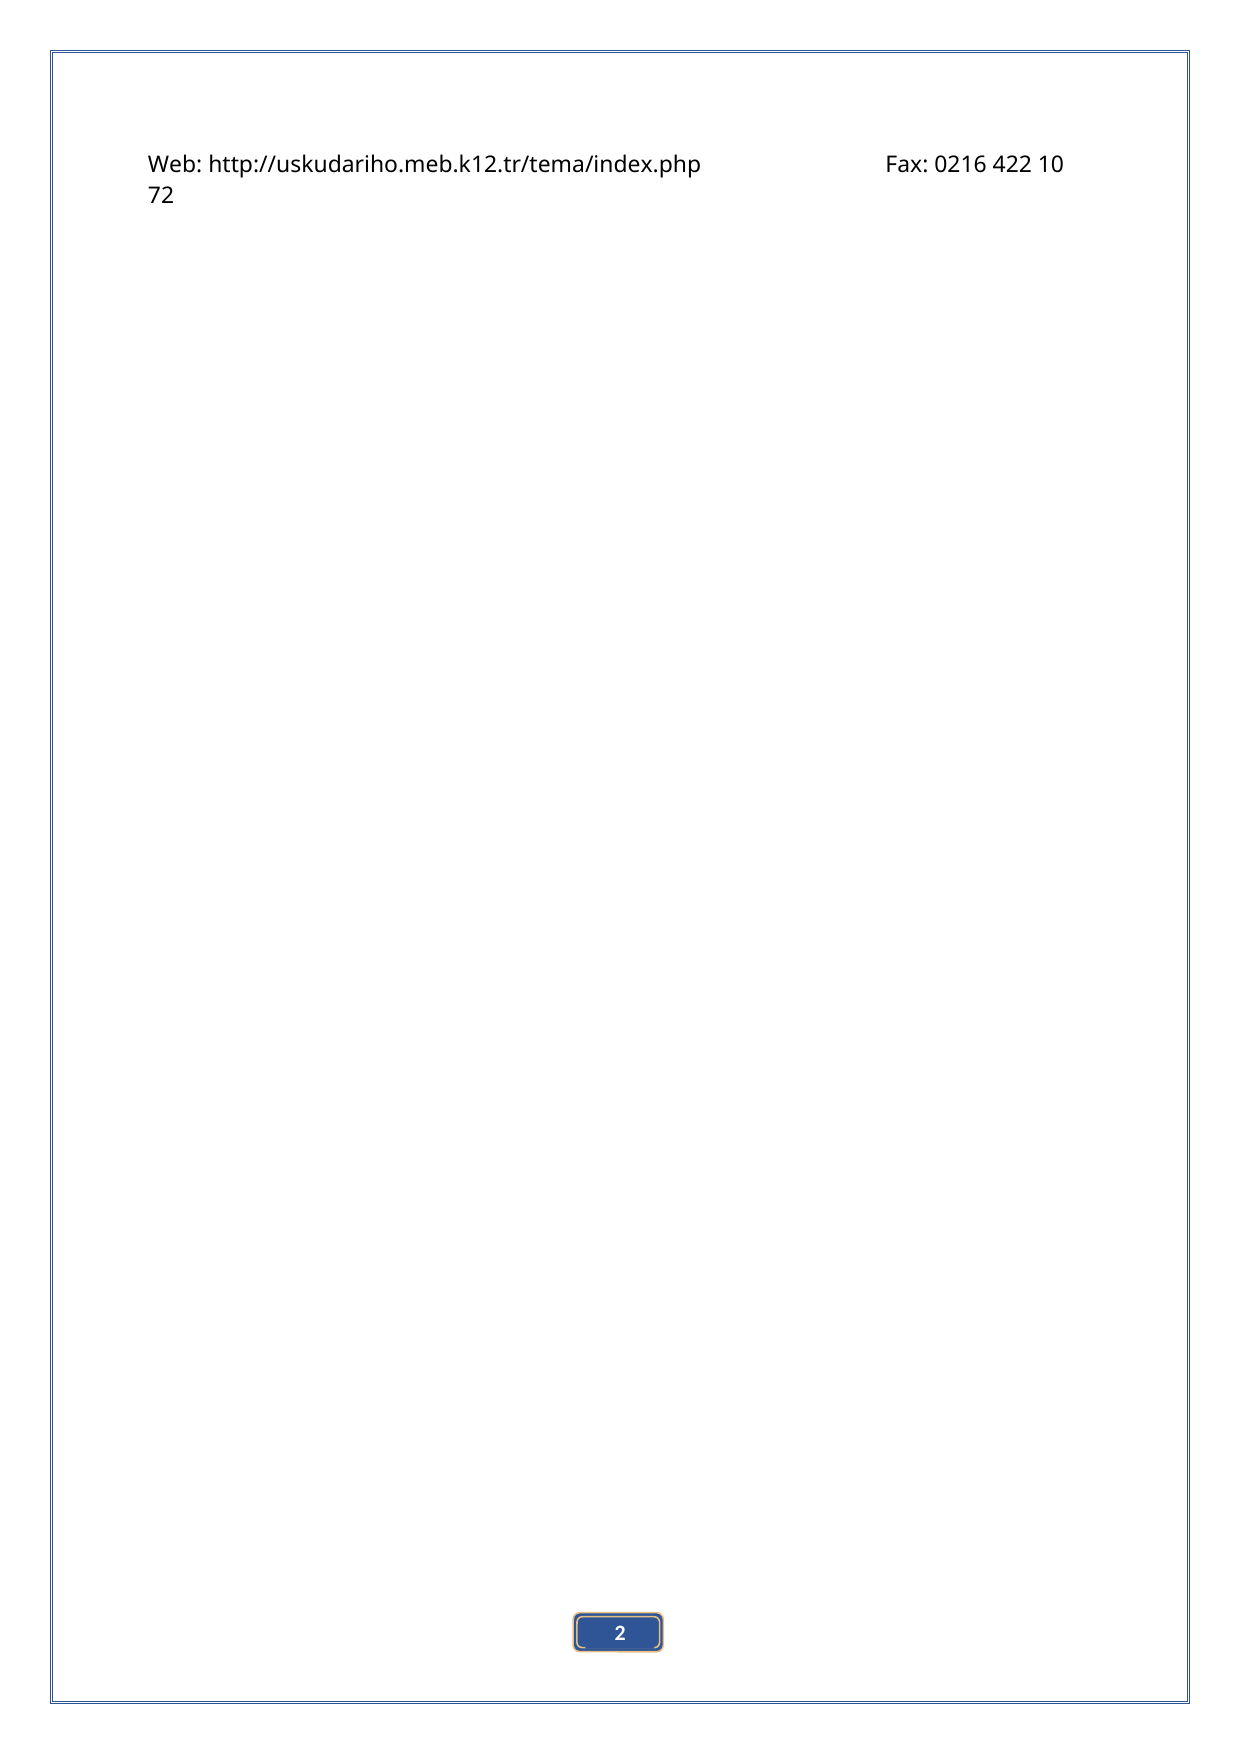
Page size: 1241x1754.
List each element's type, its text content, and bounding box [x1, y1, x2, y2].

text Web: http://uskudariho.meb.k12.tr/tema/index.php Fax: 0216 422 10 72 [148, 148, 1092, 210]
